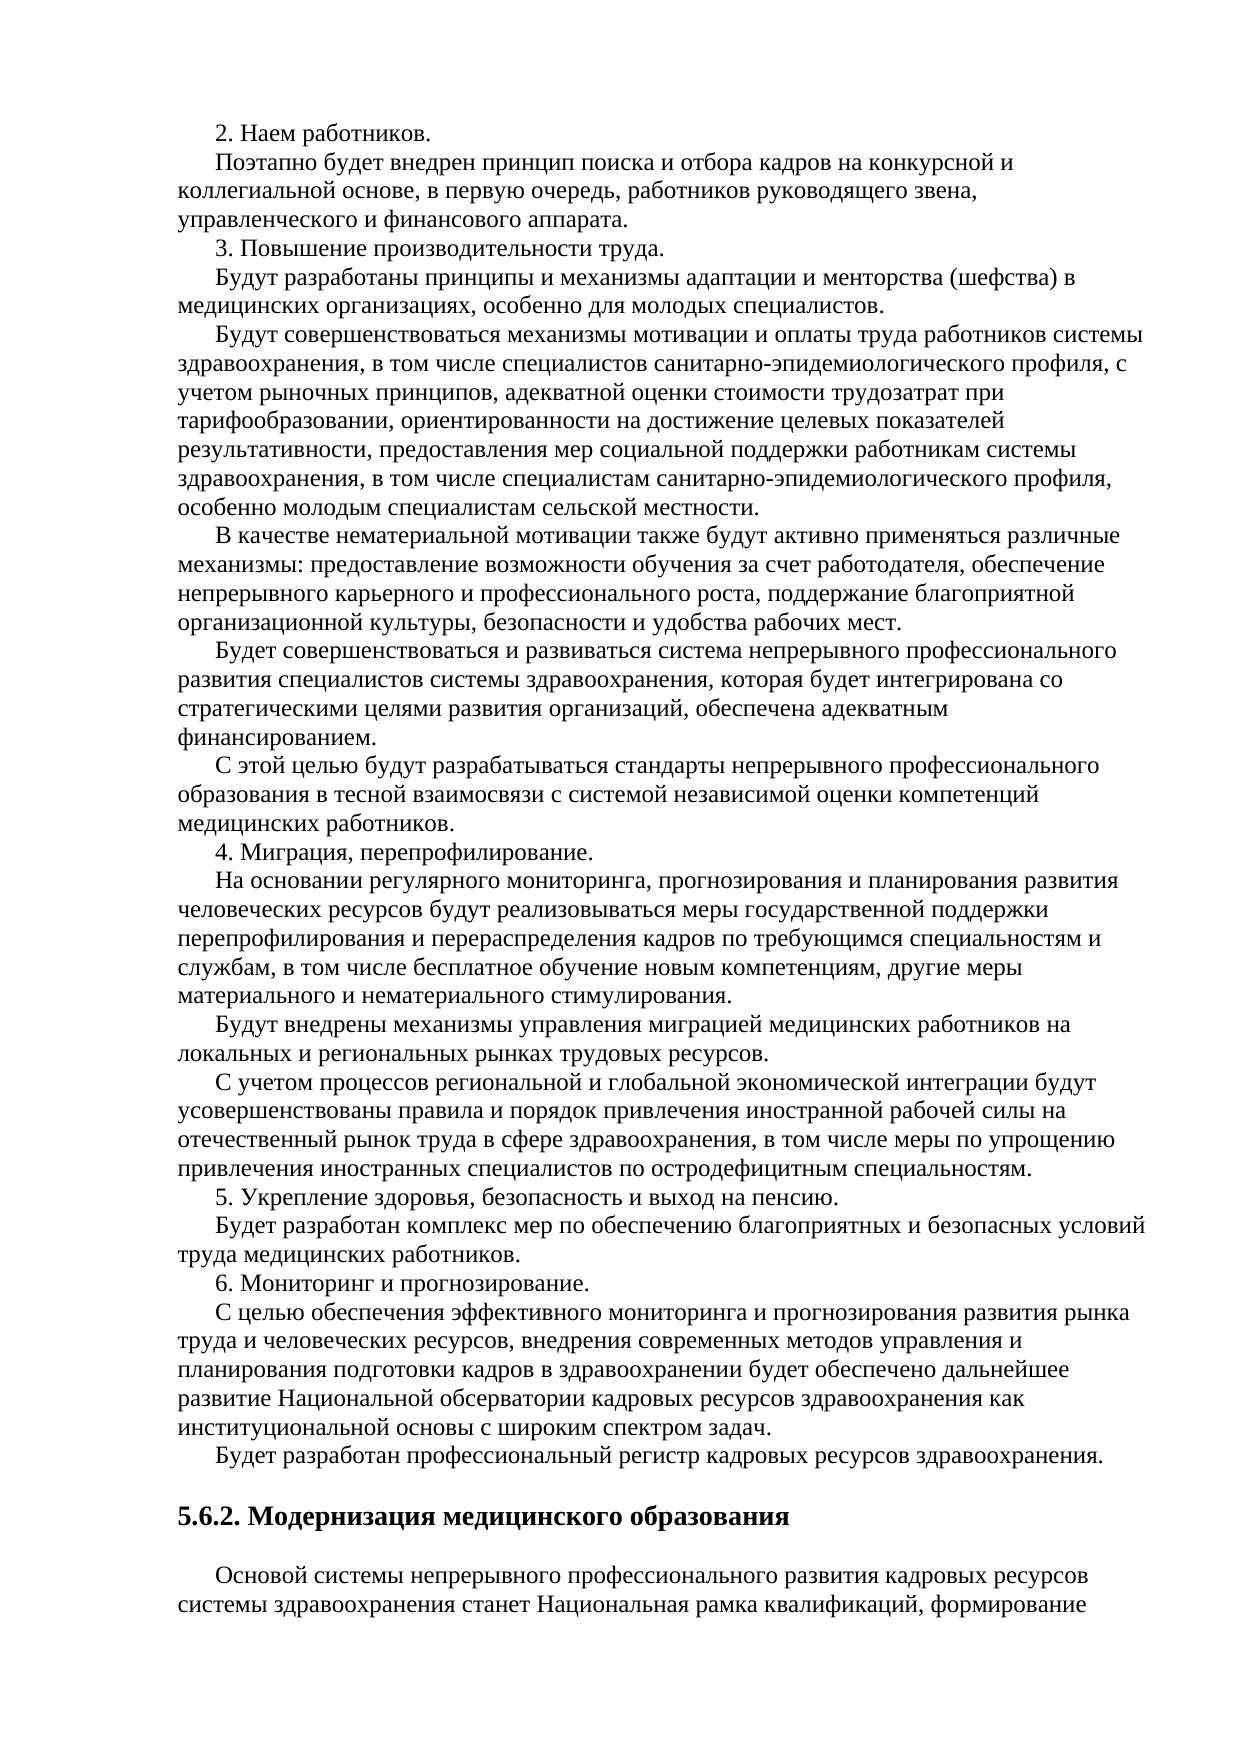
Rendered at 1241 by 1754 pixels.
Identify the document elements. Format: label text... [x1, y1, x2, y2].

text 5.6.2. Модернизация медицинского образования [177, 1498, 1152, 1531]
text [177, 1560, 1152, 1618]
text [177, 118, 1152, 1469]
